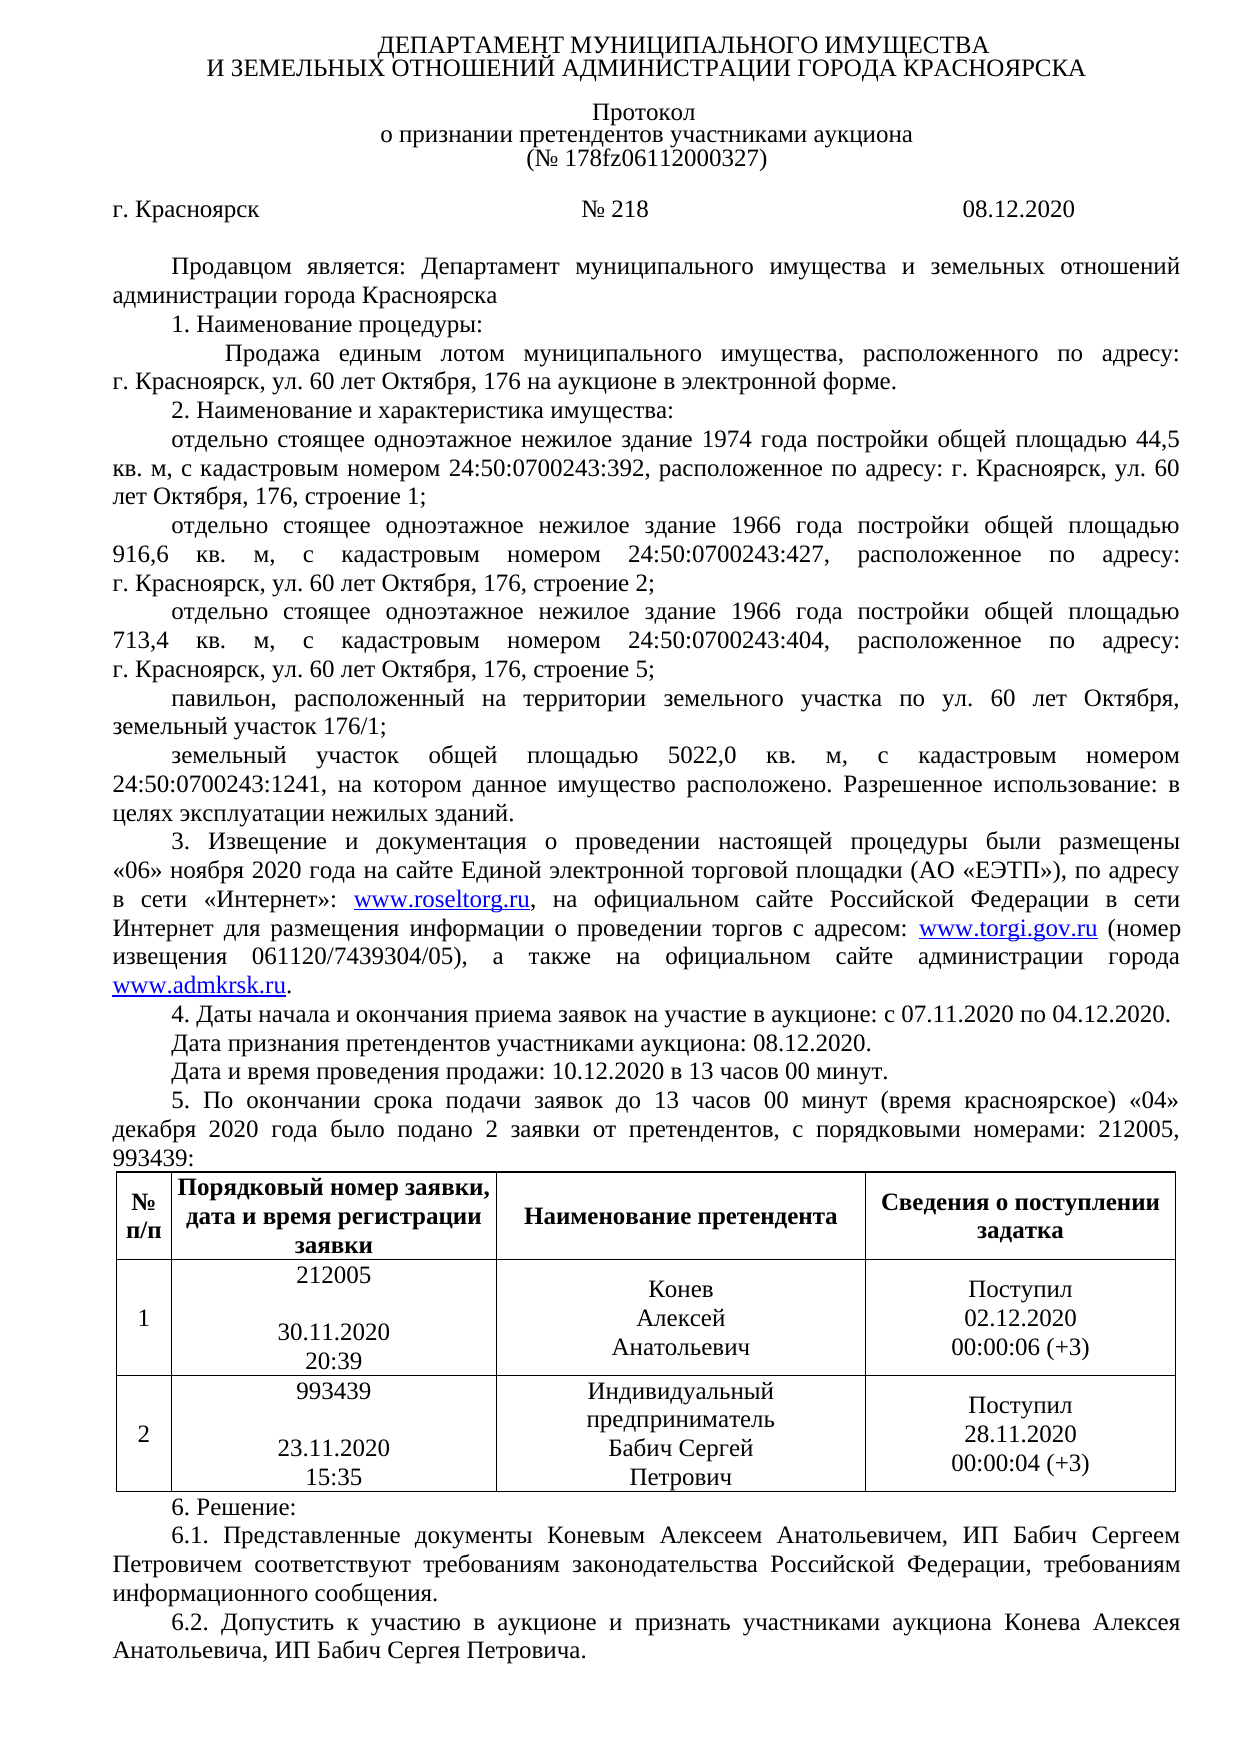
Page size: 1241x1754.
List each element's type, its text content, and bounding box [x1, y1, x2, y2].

text Протокол о признании претендентов участниками аукциона [112, 102, 1181, 148]
table_cell 1 [117, 1260, 171, 1375]
table_cell Конев Алексей Анатольевич [497, 1260, 865, 1375]
table_header № п/п [117, 1173, 171, 1259]
text Продавцом является: Департамент муниципального имущества и земельных отношений администрации города Красноярска [112, 251, 1181, 309]
text отдельно стоящее одноэтажное нежилое здание 1966 года постройки общей площадью 713,4 кв. м, с кадастровым номером 24:50:0700243:404, расположенное по адресу: г. Красноярск, ул. 60 лет Октября, 176, строение 5; [112, 596, 1181, 683]
text 6.2. Допустить к участию в аукционе и признать участниками аукциона Конева Алексея Анатольевича, ИП Бабич Сергея Петровича. [112, 1607, 1181, 1664]
text 6. Решение: [112, 1492, 1181, 1521]
table_header Наименование претендента [497, 1173, 865, 1259]
text 4. Даты начала и окончания приема заявок на участие в аукционе: с 07.11.2020 по 04.12.2020. [112, 999, 1181, 1028]
table_cell 212005 30.11.2020 20:39 [172, 1260, 496, 1375]
table_cell 993439 23.11.2020 15:35 [172, 1376, 496, 1491]
subtitle ДЕПАРТАМЕНТ МУНИЦИПАЛЬНОГО ИМУЩЕСТВА [112, 35, 1181, 58]
text 6.1. Представленные документы Коневым Алексеем Анатольевичем, ИП Бабич Сергеем Петровичем соответствуют требованиям законодательства Российской Федерации, требованиям информационного сообщения. [112, 1521, 1181, 1607]
text 2. Наименование и характеристика имущества: [112, 395, 1181, 424]
text 5. По окончании срока подачи заявок до 13 часов 00 минут (время красноярское) «04» декабря 2020 года было подано 2 заявки от претендентов, с порядковыми номерами: 212005, 993439: [112, 1085, 1181, 1171]
text (№ 178fz06112000327) [112, 148, 1181, 171]
text отдельно стоящее одноэтажное нежилое здание 1966 года постройки общей площадью 916,6 кв. м, с кадастровым номером 24:50:0700243:427, расположенное по адресу: г. Красноярск, ул. 60 лет Октября, 176, строение 2; [112, 510, 1181, 596]
table_header Порядковый номер заявки, дата и время регистрации заявки [172, 1173, 496, 1259]
text павильон, расположенный на территории земельного участка по ул. 60 лет Октября, земельный участок 176/1; [112, 683, 1181, 740]
text И ЗЕМЕЛЬНЫХ ОТНОШЕНИЙ АДМИНИСТРАЦИИ ГОРОДА КРАСНОЯРСКА [112, 58, 1181, 81]
table_cell Поступил 28.11.2020 00:00:04 (+3) [866, 1376, 1175, 1491]
table_cell 2 [117, 1376, 171, 1491]
table_cell Индивидуальный предприниматель Бабич Сергей Петрович [497, 1376, 865, 1491]
text Дата признания претендентов участниками аукциона: 08.12.2020. [112, 1028, 1181, 1056]
text 3. Извещение и документация о проведении настоящей процедуры были размещены «06» ноября 2020 года на сайте Единой электронной торговой площадки (АО «ЕЭТП»), по адресу в сети «Интернет»: www.roseltorg.ru, на официальном сайте Российской Федерации в сети Интернет для размещения информации о проведении торгов с адресом: www.torgi.gov.ru (номер извещения 061120/7439304/05), а также на официальном сайте администрации города www.admkrsk.ru. [112, 826, 1181, 999]
text 1. Наименование процедуры: Продажа единым лотом муниципального имущества, расположенного по адресу: г. Красноярск, ул. 60 лет Октября, 176 на аукционе в электронной форме. [112, 309, 1181, 395]
text Дата и время проведения продажи: 10.12.2020 в 13 часов 00 минут. [112, 1056, 1181, 1085]
text отдельно стоящее одноэтажное нежилое здание 1974 года постройки общей площадью 44,5 кв. м, с кадастровым номером 24:50:0700243:392, расположенное по адресу: г. Красноярск, ул. 60 лет Октября, 176, строение 1; [112, 424, 1181, 510]
table_header Сведения о поступлении задатка [866, 1173, 1175, 1259]
text г. Красноярск № 218 08.12.2020 [112, 194, 1181, 223]
table_cell Поступил 02.12.2020 00:00:06 (+3) [866, 1260, 1175, 1375]
text земельный участок общей площадью 5022,0 кв. м, с кадастровым номером 24:50:0700243:1241, на котором данное имущество расположено. Разрешенное использование: в целях эксплуатации нежилых зданий. [112, 740, 1181, 826]
